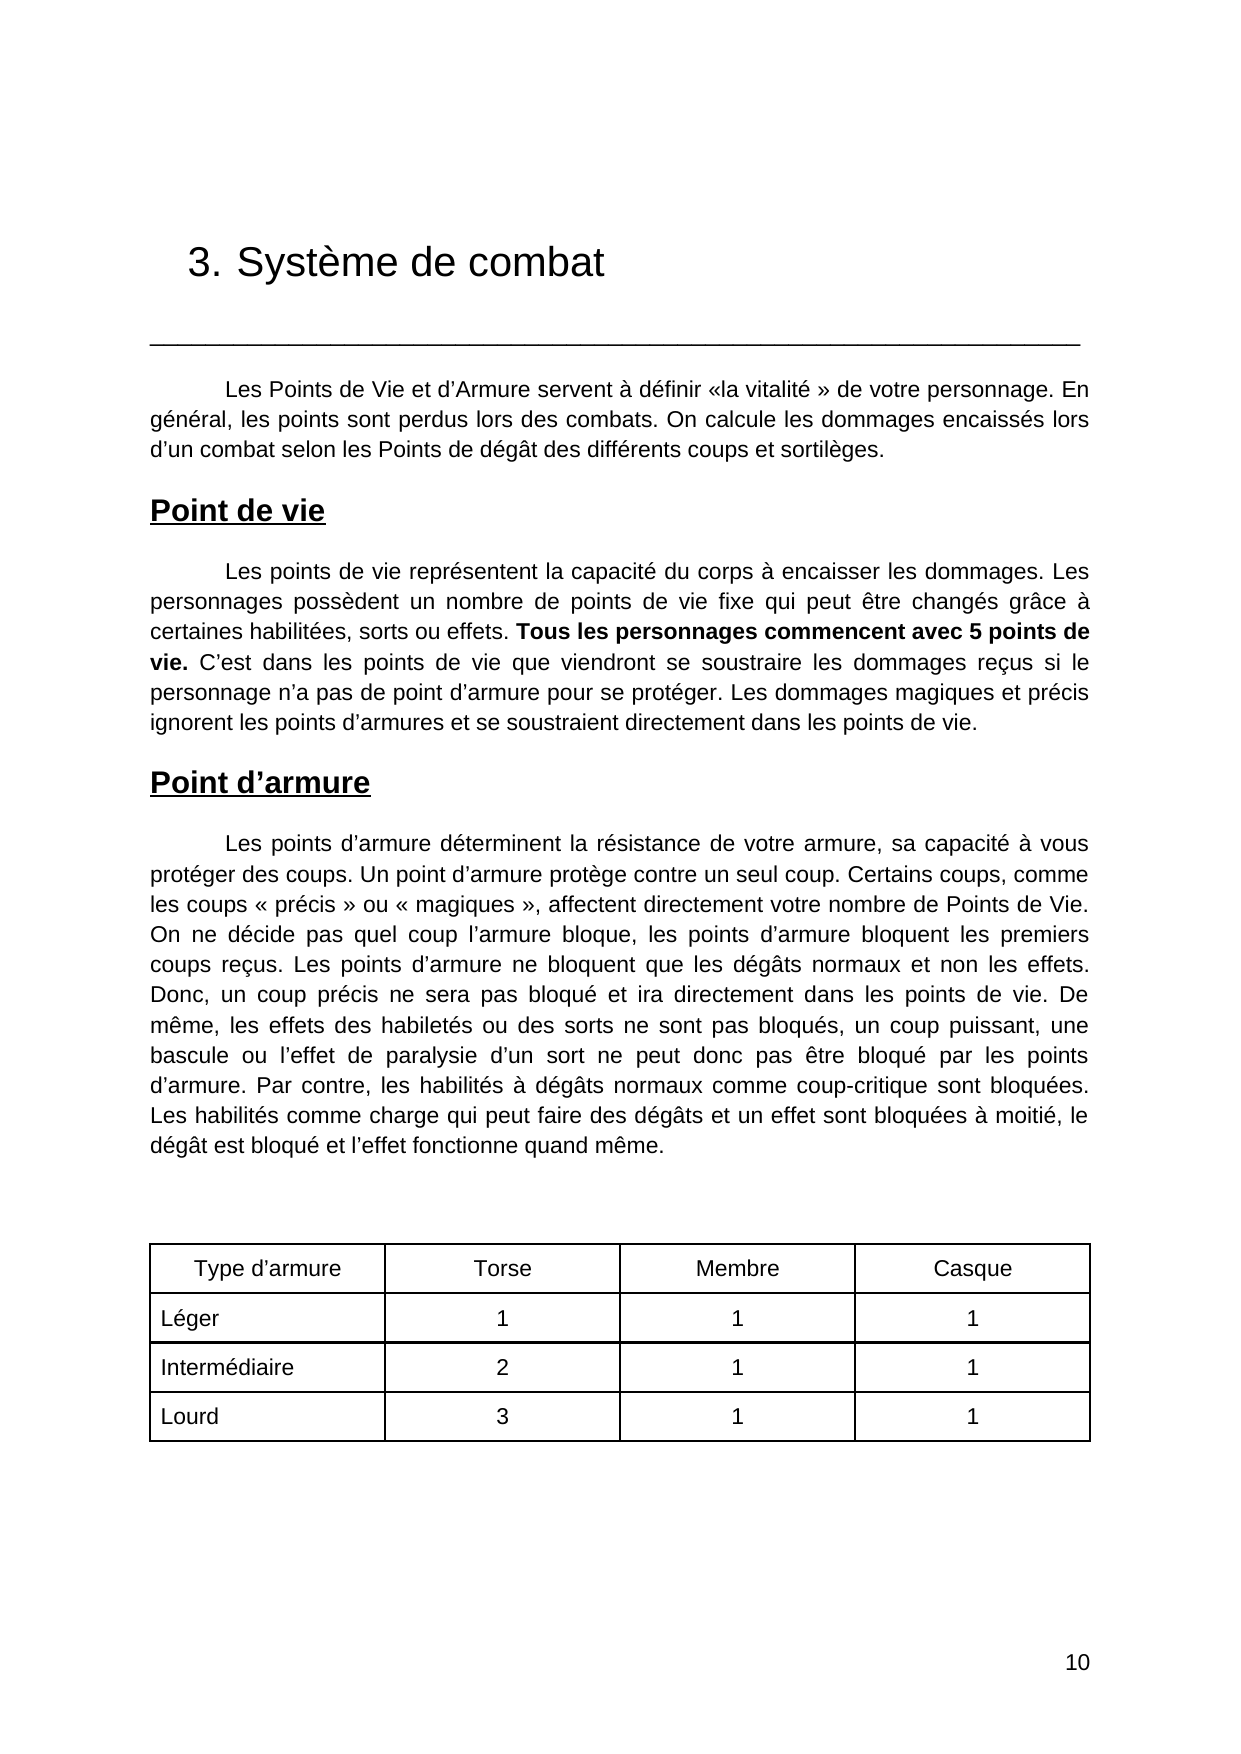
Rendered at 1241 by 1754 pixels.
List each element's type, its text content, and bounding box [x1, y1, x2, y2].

list Système de combat [187, 238, 1090, 286]
text Les Points de Vie et d’Armure servent à définir «la vitalité » de votre personnage. En général, les points sont perdus lors des combats. On calcule les dommages encaissés lors d’un combat selon les Points de dégât des différents coups et sortilèges. [150, 376, 1090, 463]
table_cell 1 [856, 1393, 1089, 1440]
text Les points d’armure déterminent la résistance de votre armure, sa capacité à vous protéger des coups. Un point d’armure protège contre un seul coup. Certains coups, comme les coups « précis » ou « magiques », affectent directement votre nombre de Points de Vie. On ne décide pas quel coup l’armure bloque, les points d’armure bloquent les premiers coups reçus. Les points d’armure ne bloquent que les dégâts normaux et non les effets. Donc, un coup précis ne sera pas bloqué et ira directement dans les points de vie. De même, les effets des habiletés ou des sorts ne sont pas bloqués, un coup puissant, une bascule ou l’effet de paralysie d’un sort ne peut donc pas être bloqué par les points d’armure. Par contre, les habilités à dégâts normaux comme coup-critique sont bloquées. Les habilités comme charge qui peut faire des dégâts et un effet sont bloquées à moitié, le dégât est bloqué et l’effet fonctionne quand même. [150, 830, 1090, 1159]
table_cell 1 [621, 1294, 854, 1341]
table_header Torse [386, 1245, 619, 1292]
table_cell 1 [856, 1294, 1089, 1341]
table_cell 1 [621, 1344, 854, 1391]
text Point d’armure [150, 764, 1090, 800]
table_header Membre [621, 1245, 854, 1292]
table_header Type d’armure [151, 1245, 384, 1292]
text Point de vie [150, 492, 1090, 527]
table_cell 1 [856, 1344, 1089, 1391]
table_cell 2 [386, 1344, 619, 1391]
table_cell Intermédiaire [151, 1344, 384, 1391]
table_header Casque [856, 1245, 1089, 1292]
table_cell Lourd [151, 1393, 384, 1440]
text ___________________________________________________________________ [150, 318, 1090, 347]
table_cell Léger [151, 1294, 384, 1341]
table_cell 3 [386, 1393, 619, 1440]
text Les points de vie représentent la capacité du corps à encaisser les dommages. Les personnages possèdent un nombre de points de vie fixe qui peut être changés grâce à certaines habilitées, sorts ou effets. Tous les personnages commencent avec 5 points de vie. C’est dans les points de vie que viendront se soustraire les dommages reçus si le personnage n’a pas de point d’armure pour se protéger. Les dommages magiques et précis ignorent les points d’armures et se soustraient directement dans les points de vie. [150, 558, 1090, 735]
table_cell 1 [386, 1294, 619, 1341]
table_cell 1 [621, 1393, 854, 1440]
